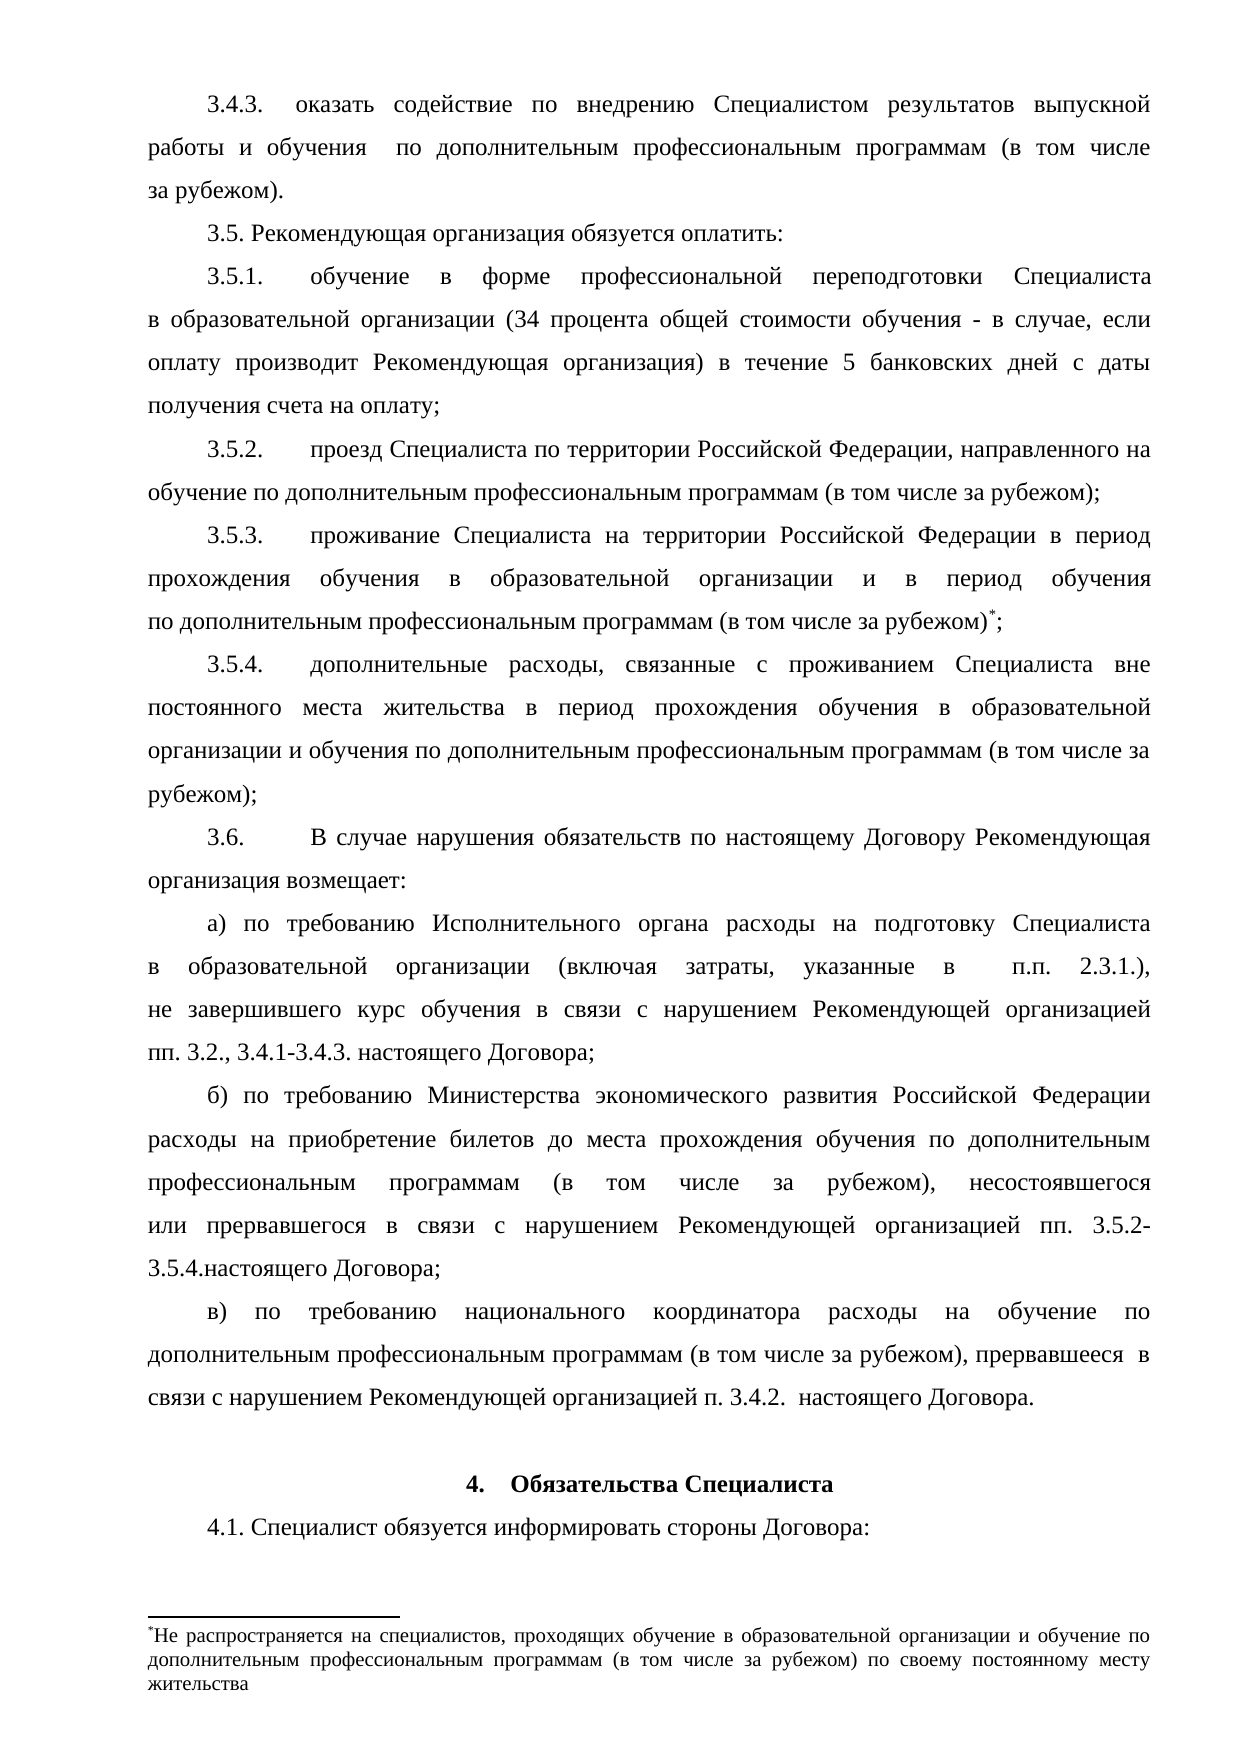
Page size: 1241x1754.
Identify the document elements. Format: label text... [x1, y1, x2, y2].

list В случае нарушения обязательств по настоящему Договору Рекомендующая организация возмещает: [148, 822, 1152, 894]
list обучение в форме профессиональной переподготовки Специалиста в образовательной организации (34 процента общей стоимости обучения - в случае, если оплату производит Рекомендующая организация) в течение 5 банковских дней с даты получения счета на оплату; [148, 261, 1152, 419]
list проезд Специалиста по территории Российской Федерации, направленного на обучение по дополнительным профессиональным программам (в том числе за рубежом); [148, 434, 1152, 506]
list дополнительные расходы, связанные с проживанием Специалиста вне постоянного места жительства в период прохождения обучения в образовательной организации и обучения по дополнительным профессиональным программам (в том числе за рубежом); [148, 649, 1152, 807]
list проживание Специалиста на территории Российской Федерации в период прохождения обучения в образовательной организации и в период обучения по дополнительным профессиональным программам (в том числе за рубежом); [148, 520, 1152, 635]
text а) по требованию Исполнительного органа расходы на подготовку Специалиста в образовательной организации (включая затраты, указанные в п.п. 2.3.1.), не завершившего курс обучения в связи с нарушением Рекомендующей организацией пп. 3.2., 3.4.1-3.4.3. настоящего Договора; [148, 908, 1152, 1066]
list оказать содействие по внедрению Специалистом результатов выпускной работы и обучения по дополнительным профессиональным программам (в том числе за рубежом). [148, 89, 1152, 204]
text 4.1. Специалист обязуется информировать стороны Договора: [148, 1512, 1152, 1541]
list Обязательства Специалиста [148, 1469, 1152, 1497]
text 3.5. Рекомендующая организация обязуется оплатить: [148, 218, 1152, 247]
text в) по требованию национального координатора расходы на обучение по дополнительным профессиональным программам (в том числе за рубежом), прервавшееся в связи с нарушением Рекомендующей организацией п. 3.4.2. настоящего Договора. [148, 1296, 1152, 1411]
text б) по требованию Министерства экономического развития Российской Федерации расходы на приобретение билетов до места прохождения обучения по дополнительным профессиональным программам (в том числе за рубежом), несостоявшегося или прервавшегося в связи с нарушением Рекомендующей организацией пп. 3.5.2-3.5.4.настоящего Договора; [148, 1081, 1152, 1282]
